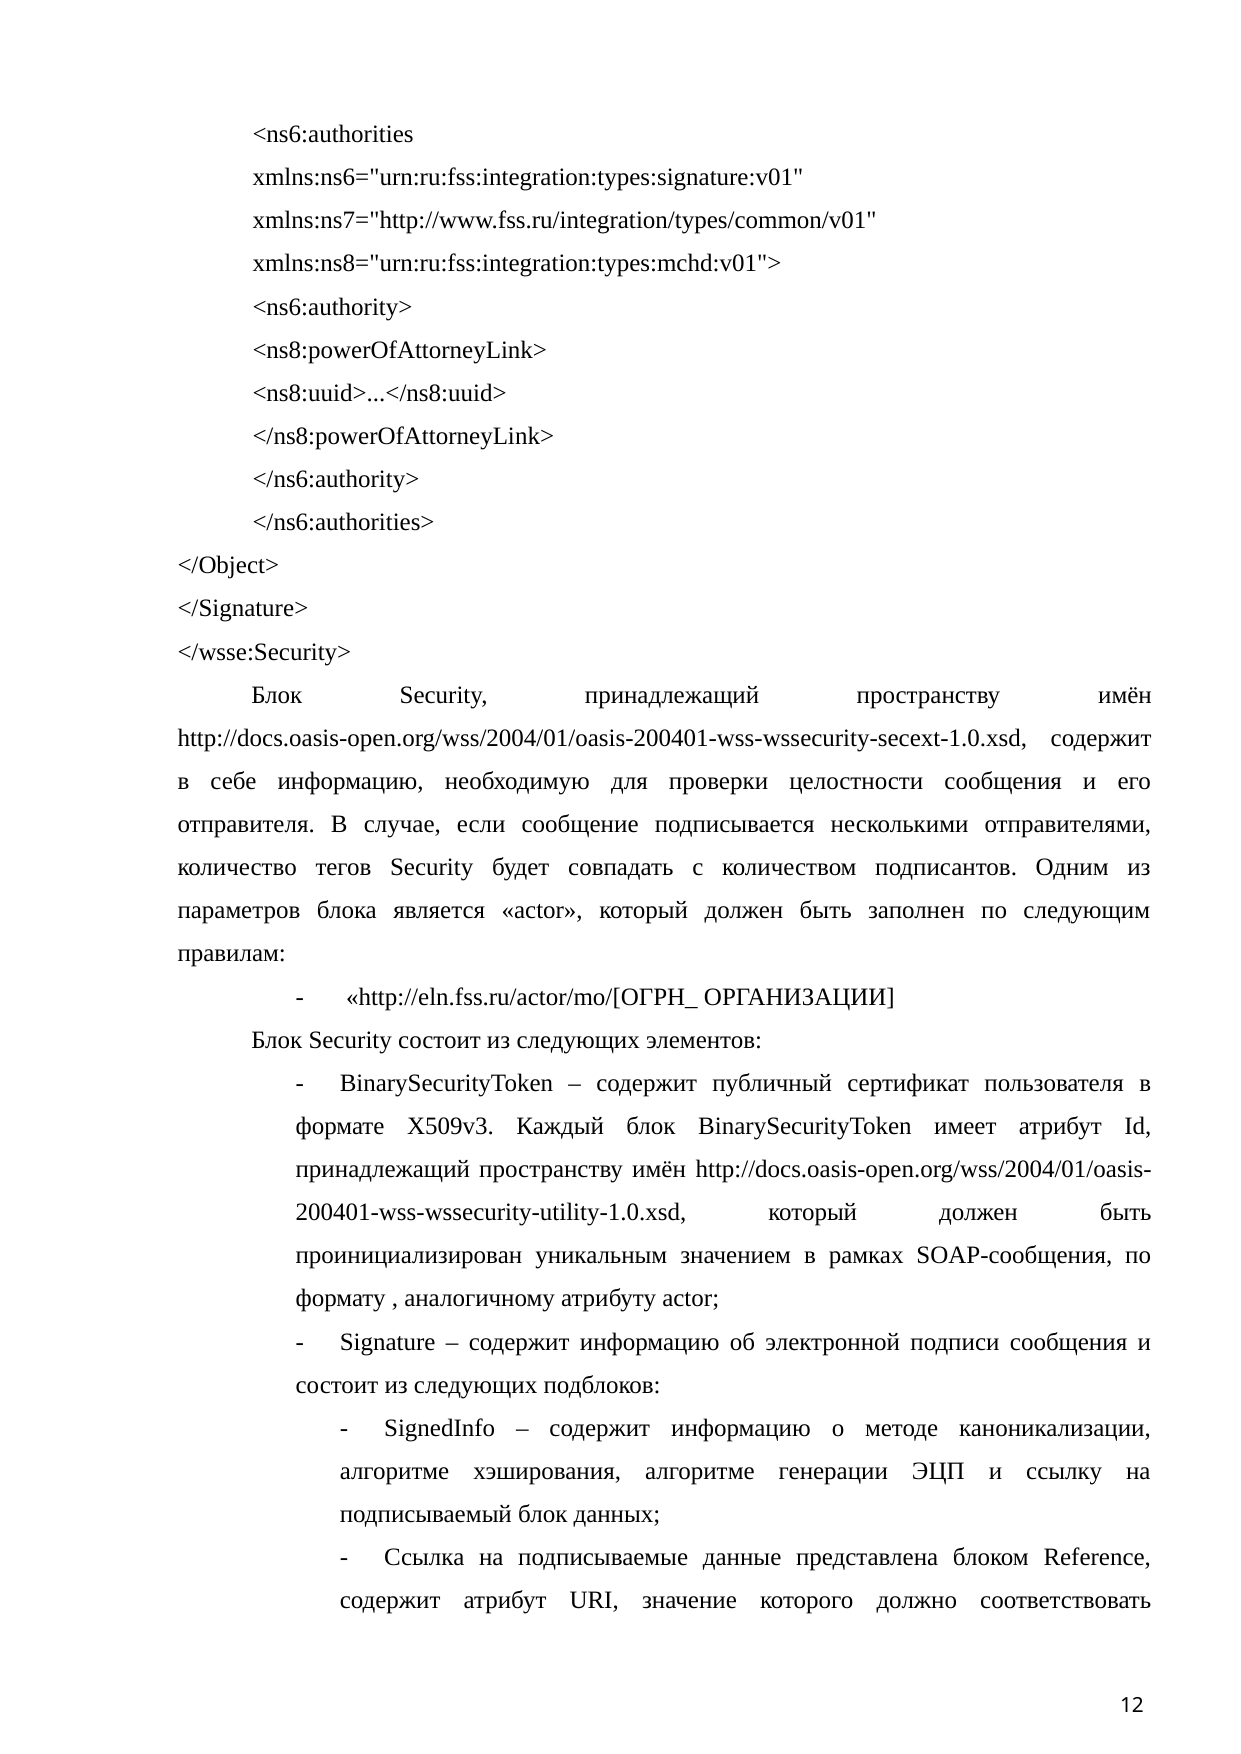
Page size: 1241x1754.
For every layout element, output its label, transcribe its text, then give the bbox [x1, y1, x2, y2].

text xmlns:ns7="http://www.fss.ru/integration/types/common/v01" [177, 205, 1152, 234]
text <ns6:authority> [177, 292, 1152, 320]
text Signature – содержит информацию об электронной подписи сообщения и состоит из следующих подблоков: [295, 1327, 1152, 1398]
text Блок Security, принадлежащий пространству имён http://docs.oasis-open.org/wss/2004/01/oasis-200401-wss-wssecurity-secext-1.0.xsd, содержит в себе информацию, необходимую для проверки целостности сообщения и его отправителя. В случае, если сообщение подписывается несколькими отправителями, количество тегов Security будет совпадать с количеством подписантов. Одним из параметров блока является «actor», который должен быть заполнен по следующим правилам: [177, 680, 1152, 967]
text SignedInfo – содержит информацию о методе каноникализации, алгоритме хэширования, алгоритме генерации ЭЦП и ссылку на подписываемый блок данных; [339, 1413, 1152, 1528]
text BinarySecurityToken – содержит публичный сертификат пользователя в формате X509v3. Каждый блок BinarySecurityToken имеет атрибут Id, принадлежащий пространству имён http://docs.oasis-open.org/wss/2004/01/oasis-200401-wss-wssecurity-utility-1.0.xsd, который должен быть проинициализирован уникальным значением в рамках SOAP-сообщения, по формату , аналогичному атрибуту actor; [295, 1068, 1152, 1312]
text </ns6:authority> [177, 464, 1152, 493]
text </ns6:authorities> [177, 507, 1152, 536]
text </ns8:powerOfAttorneyLink> [177, 421, 1152, 450]
text «http://eln.fss.ru/actor/mo/[ОГРН_ ОРГАНИЗАЦИИ] [295, 982, 1152, 1010]
text <ns6:authorities [177, 119, 1152, 148]
text <ns8:powerOfAttorneyLink> [177, 335, 1152, 363]
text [339, 1542, 1152, 1614]
text </Object> [177, 550, 1152, 579]
text xmlns:ns8="urn:ru:fss:integration:types:mchd:v01"> [177, 248, 1152, 277]
text </Signature> [177, 593, 1152, 622]
text Блок Security состоит из следующих элементов: [177, 1025, 1152, 1053]
text xmlns:ns6="urn:ru:fss:integration:types:signature:v01" [177, 162, 1152, 191]
text <ns8:uuid>...</ns8:uuid> [177, 378, 1152, 407]
text </wsse:Security> [177, 637, 1152, 665]
